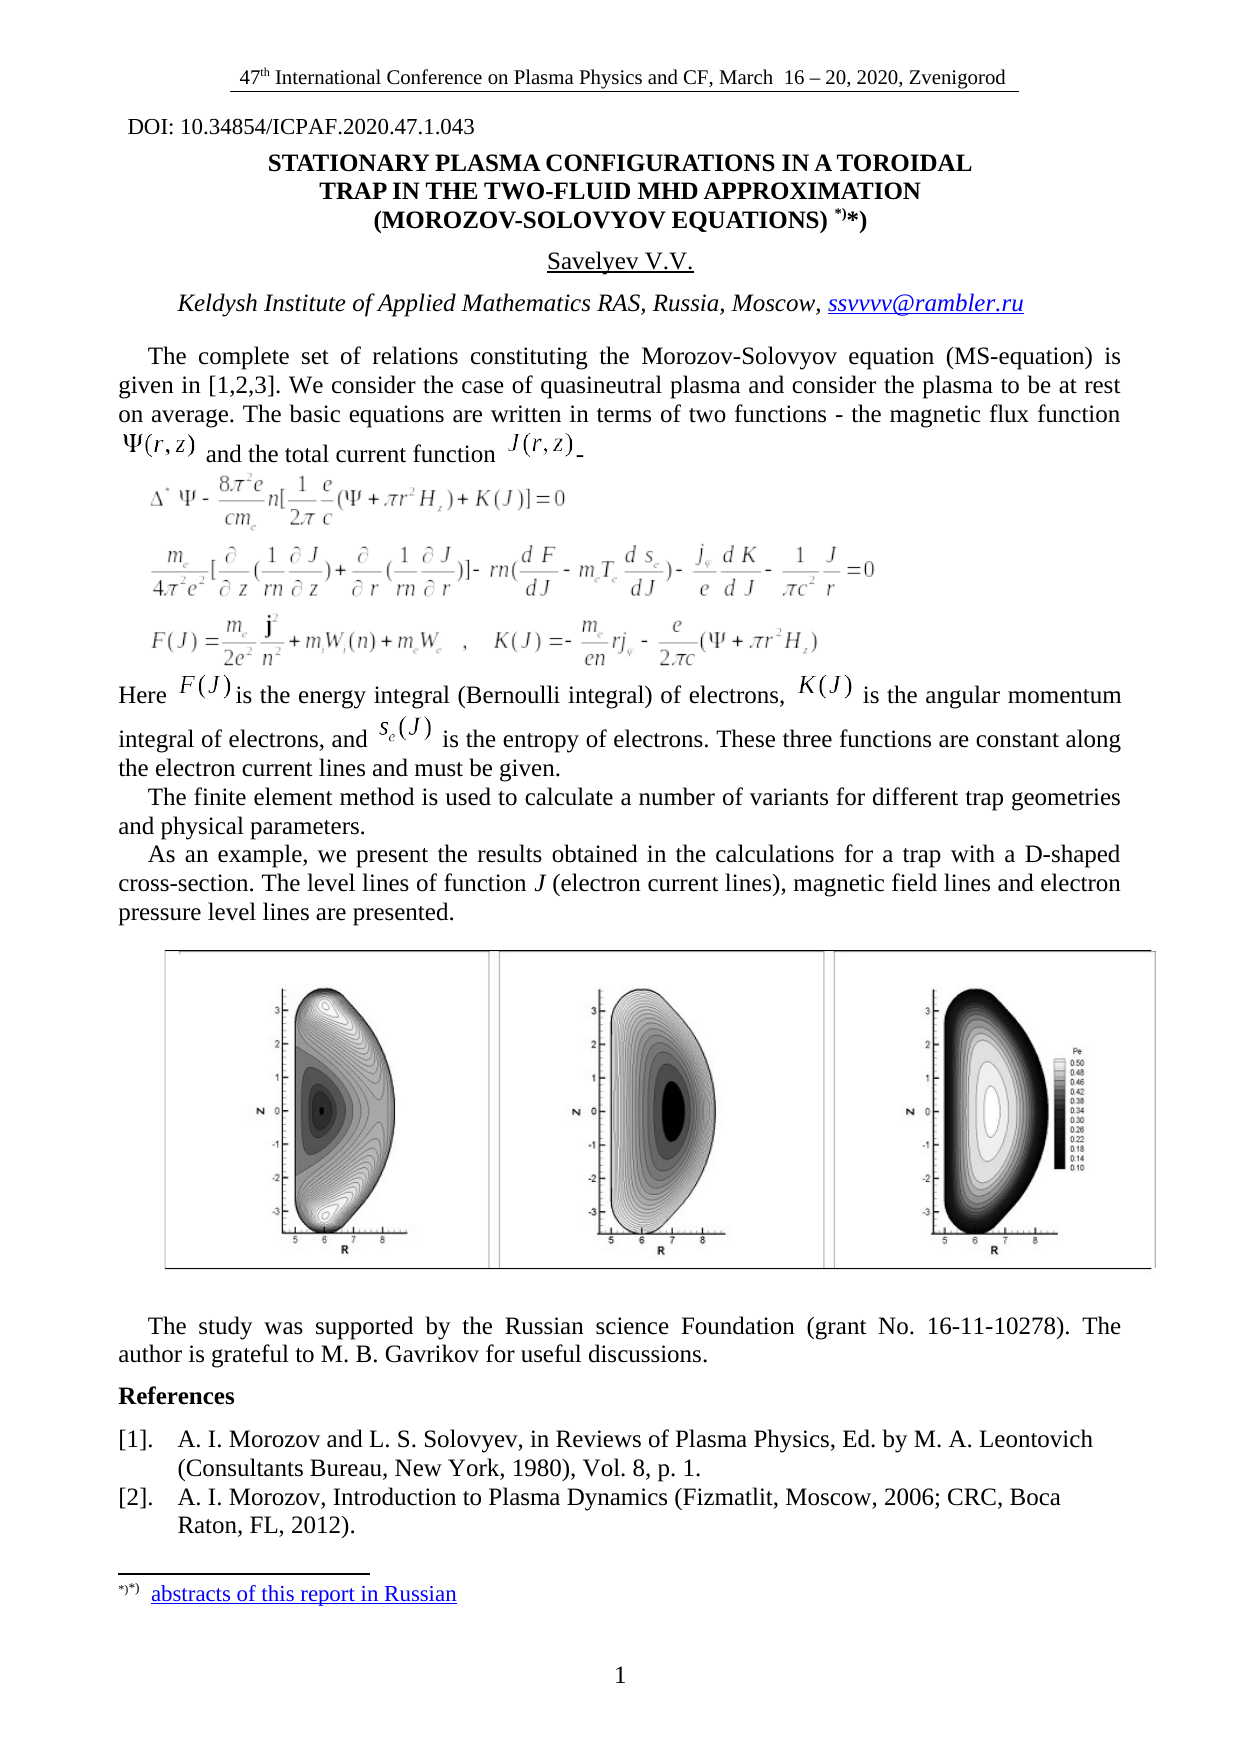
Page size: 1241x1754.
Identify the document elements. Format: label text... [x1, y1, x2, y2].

text The complete set of relations constituting the Morozov-Solovyov equation (MS-equation) is given in [1,2,3]. We consider the case of quasineutral plasma and consider the plasma to be at rest on average. The basic equations are written in terms of two functions - the magnetic flux function and the total current function - [118, 341, 1122, 467]
picture [164, 950, 1156, 1282]
title References [118, 1381, 1122, 1409]
text A. I. Morozov and L. S. Solovyev, in Reviews of Plasma Physics, Ed. by M. A. Leontovich (Consultants Bureau, New York, 1980), Vol. 8, p. 1. [118, 1424, 1122, 1482]
text As an example, we present the results obtained in the calculations for a trap with a D-shaped cross-section. The level lines of function J (electron current lines), magnetic field lines and electron pressure level lines are presented. [118, 839, 1122, 926]
title STATIONARY PLASMA CONFIGURATIONS IN A TOROIDAL TRAP IN THE TWO-FLUID MHD APPROXIMATION (MOROZOV-SOLOVYOV EQUATIONS) *) [266, 148, 974, 234]
text The finite element method is used to calculate a number of variants for different trap geometries and physical parameters. [118, 782, 1122, 839]
text Keldysh Institute of Applied Mathematics RAS, Russia, Moscow, ssvvvv@rambler.ru [177, 288, 1122, 316]
text A. I. Morozov, Introduction to Plasma Dynamics (Fizmatlit, Moscow, 2006; CRC, Boca Raton, FL, 2012). [118, 1482, 1122, 1539]
text The study was supported by the Russian science Foundation (grant No. 16-11-10278). The author is grateful to M. B. Gavrikov for useful discussions. [118, 1311, 1122, 1368]
text Here is the energy integral (Bernoulli integral) of electrons, is the angular momentum integral of electrons, and is the entropy of electrons. These three functions are constant along the electron current lines and must be given. [118, 669, 1122, 782]
text Savelyev V.V. [159, 246, 1081, 275]
